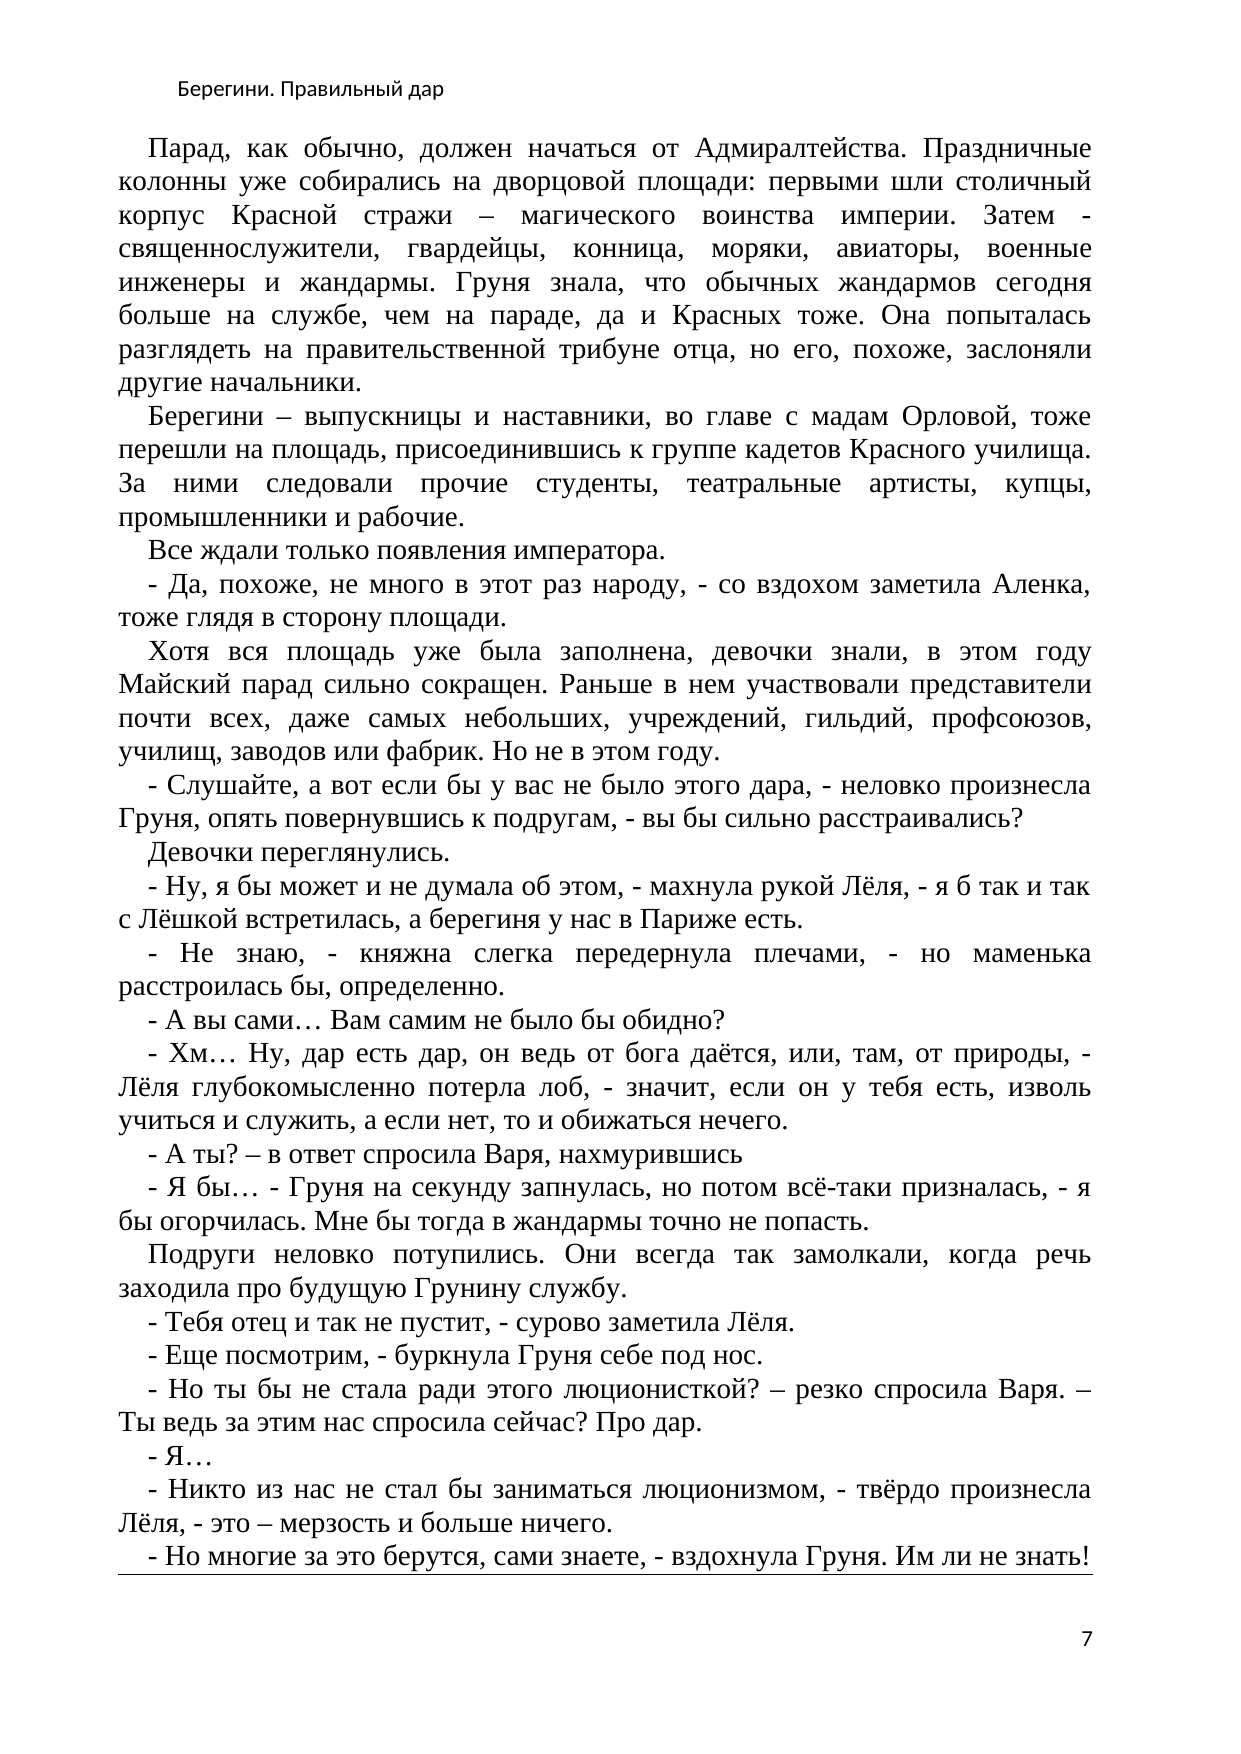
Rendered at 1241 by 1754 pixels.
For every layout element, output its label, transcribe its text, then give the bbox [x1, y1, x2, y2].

text - Еще посмотрим, - буркнула Груня себе под нос. [118, 1337, 1093, 1371]
text - Но многие за это берутся, сами знаете, - вздохнула Груня. Им ли не знать! [118, 1538, 1093, 1574]
text - А ты? – в ответ спросила Варя, нахмурившись [118, 1136, 1093, 1169]
text Парад, как обычно, должен начаться от Адмиралтейства. Праздничные колонны уже собирались на дворцовой площади: первыми шли столичный корпус Красной стражи – магического воинства империи. Затем - священнослужители, гвардейцы, конница, моряки, авиаторы, военные инженеры и жандармы. Груня знала, что обычных жандармов сегодня больше на службе, чем на параде, да и Красных тоже. Она попыталась разглядеть на правительственной трибуне отца, но его, похоже, заслоняли другие начальники. [118, 130, 1093, 398]
text Хотя вся площадь уже была заполнена, девочки знали, в этом году Майский парад сильно сокращен. Раньше в нем участвовали представители почти всех, даже самых небольших, учреждений, гильдий, профсоюзов, училищ, заводов или фабрик. Но не в этом году. [118, 633, 1093, 767]
text Девочки переглянулись. [118, 834, 1093, 868]
text - Я… [118, 1438, 1093, 1471]
text - Слушайте, а вот если бы у вас не было этого дара, - неловко произнесла Груня, опять повернувшись к подругам, - вы бы сильно расстраивались? [118, 767, 1093, 834]
text - Да, похоже, не много в этот раз народу, - со вздохом заметила Аленка, тоже глядя в сторону площади. [118, 566, 1093, 633]
text - Тебя отец и так не пустит, - сурово заметила Лёля. [118, 1304, 1093, 1337]
text - Я бы… - Груня на секунду запнулась, но потом всё-таки призналась, - я бы огорчилась. Мне бы тогда в жандармы точно не попасть. [118, 1169, 1093, 1237]
text - Хм… Ну, дар есть дар, он ведь от бога даётся, или, там, от природы, - Лёля глубокомысленно потерла лоб, - значит, если он у тебя есть, изволь учиться и служить, а если нет, то и обижаться нечего. [118, 1035, 1093, 1136]
text Все ждали только появления императора. [118, 532, 1093, 566]
text - Ну, я бы может и не думала об этом, - махнула рукой Лёля, - я б так и так с Лёшкой встретилась, а берегиня у нас в Париже есть. [118, 868, 1093, 935]
text - Но ты бы не стала ради этого люционисткой? – резко спросила Варя. – Ты ведь за этим нас спросила сейчас? Про дар. [118, 1371, 1093, 1438]
text - Не знаю, - княжна слегка передернула плечами, - но маменька расстроилась бы, определенно. [118, 935, 1093, 1002]
text Подруги неловко потупились. Они всегда так замолкали, когда речь заходила про будущую Грунину службу. [118, 1237, 1093, 1304]
text - А вы сами… Вам самим не было бы обидно? [118, 1002, 1093, 1035]
text - Никто из нас не стал бы заниматься люционизмом, - твёрдо произнесла Лёля, - это – мерзость и больше ничего. [118, 1471, 1093, 1538]
text Берегини – выпускницы и наставники, во главе с мадам Орловой, тоже перешли на площадь, присоединившись к группе кадетов Красного училища. За ними следовали прочие студенты, театральные артисты, купцы, промышленники и рабочие. [118, 398, 1093, 532]
